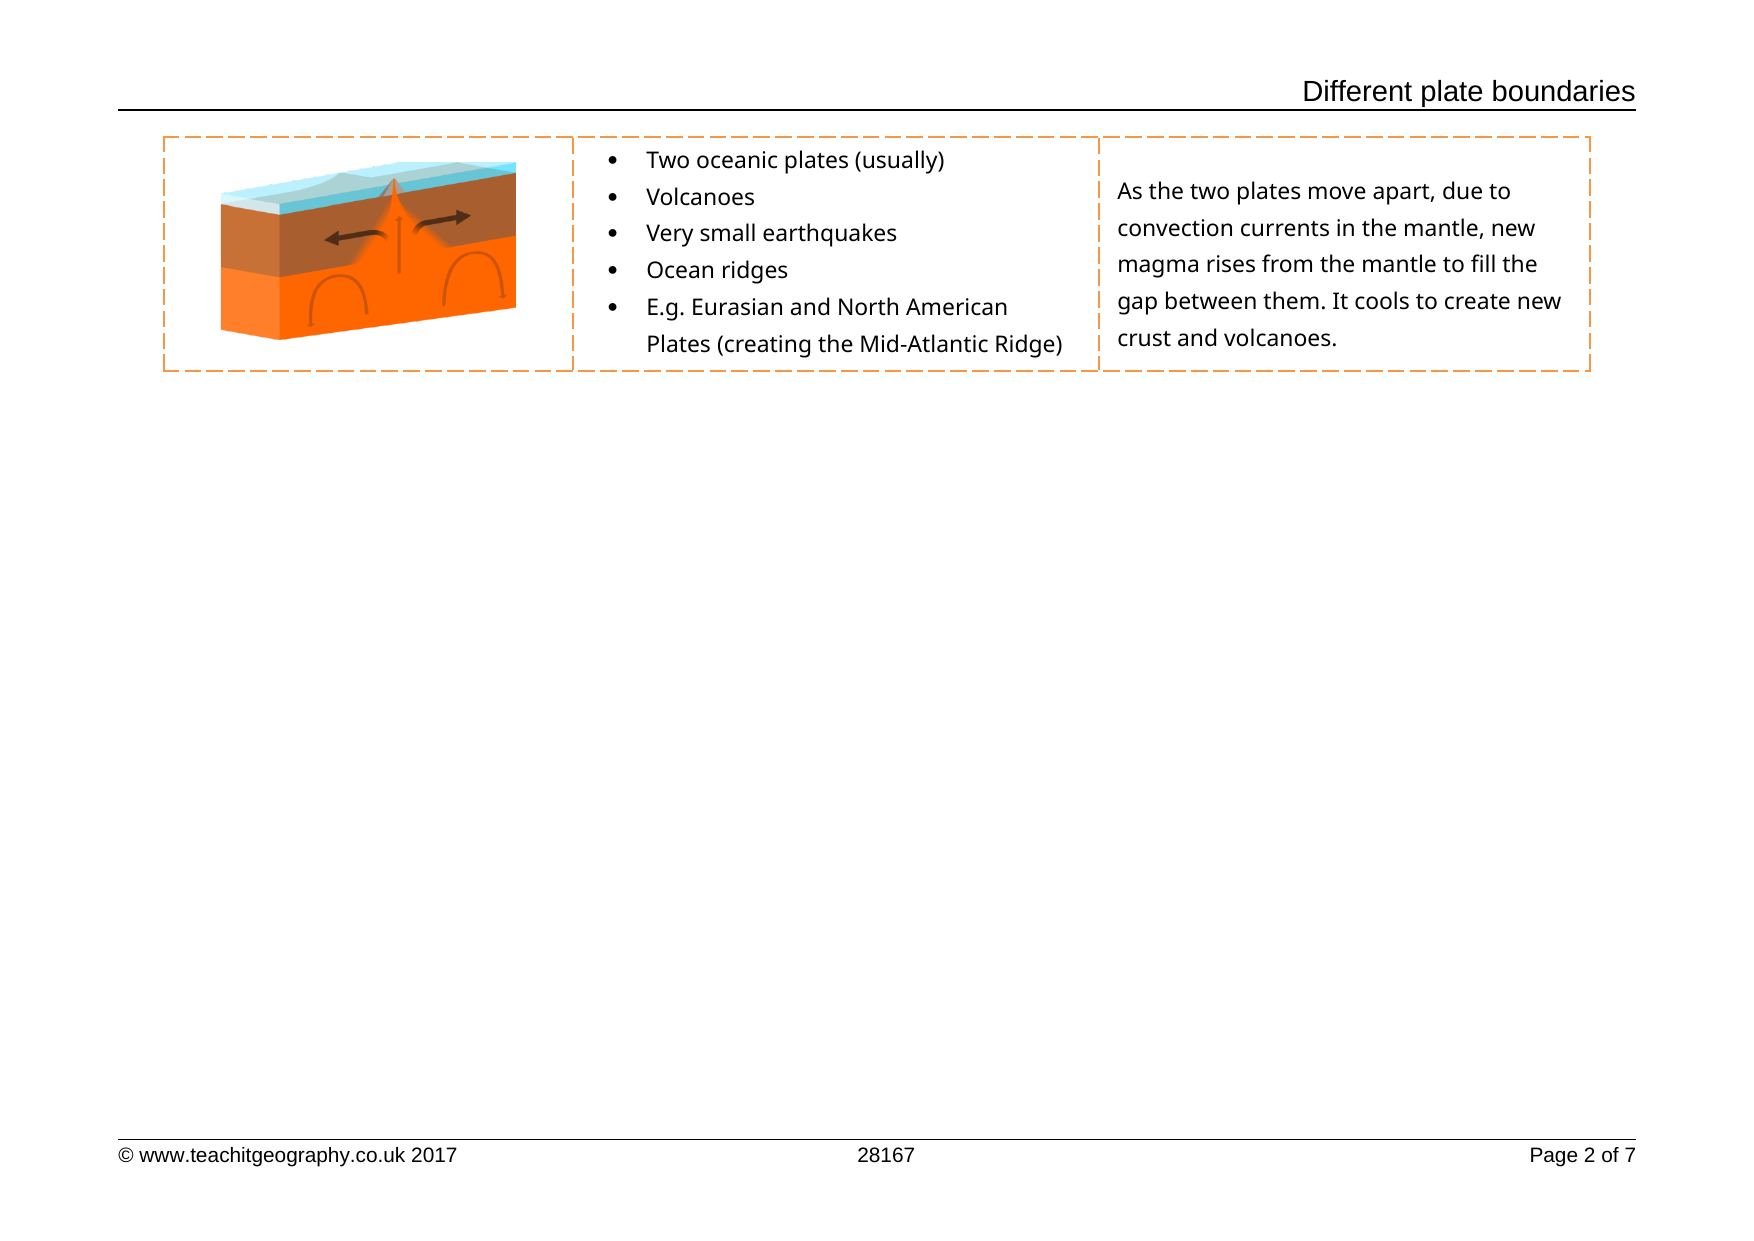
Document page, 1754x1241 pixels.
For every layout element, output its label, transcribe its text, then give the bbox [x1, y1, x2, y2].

table_cell [164, 136, 573, 369]
table_cell As the two plates move apart, due to convection currents in the mantle, new magma rises from the mantle to fill the gap between them. It cools to create new crust and volcanoes. [1099, 136, 1590, 369]
table_cell Two oceanic plates (usually) Volcanoes Very small earthquakes Ocean ridges E.g. Eurasian and North American Plates (creating the Mid-Atlantic Ridge) [573, 136, 1099, 369]
picture [220, 162, 516, 340]
